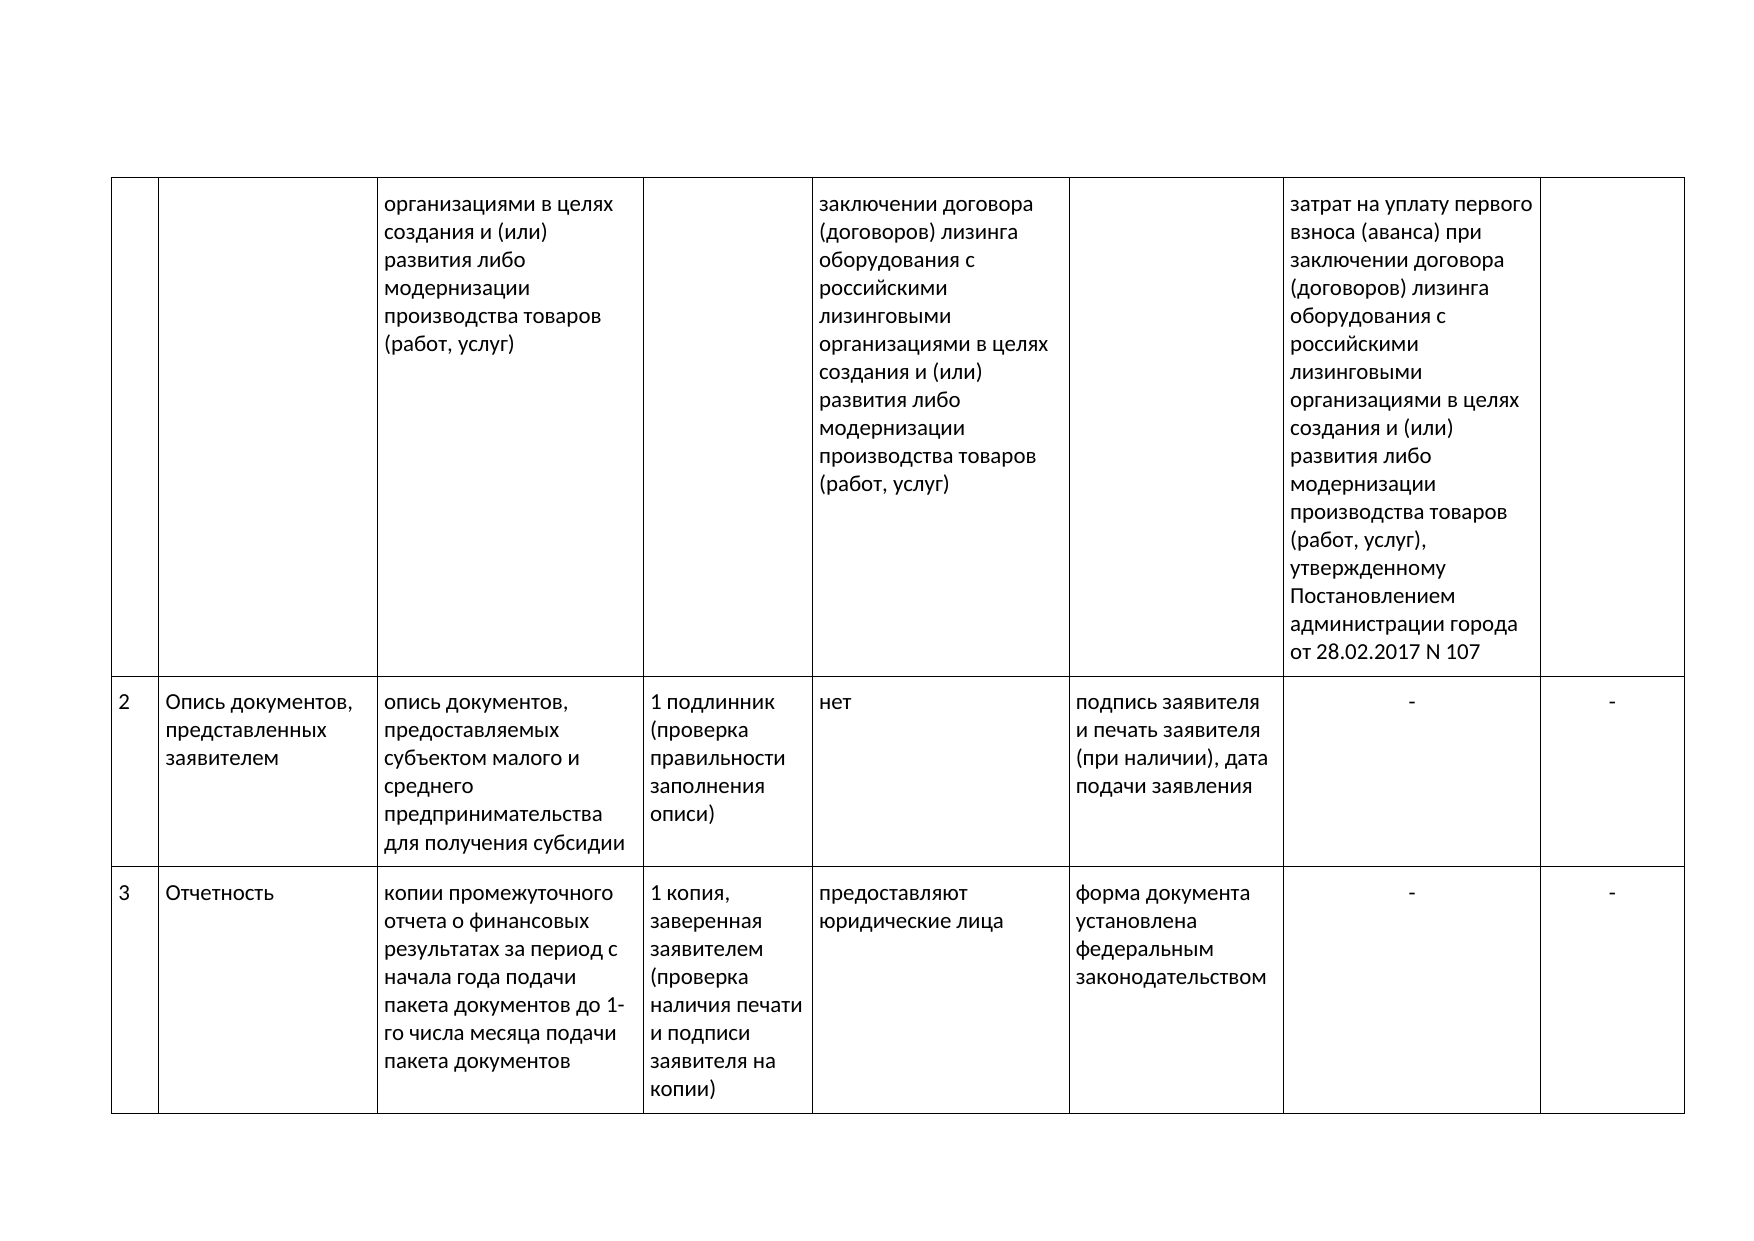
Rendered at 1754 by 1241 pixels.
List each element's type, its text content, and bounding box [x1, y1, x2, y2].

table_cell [1284, 178, 1540, 676]
table_cell Опись документов, представленных заявителем [159, 677, 377, 866]
table_cell 2 [112, 677, 158, 866]
table_cell 3 [112, 867, 158, 1113]
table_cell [644, 178, 812, 676]
table_cell - [1541, 867, 1684, 1113]
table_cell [644, 867, 812, 1113]
table_cell предоставляют юридические лица [813, 867, 1069, 1113]
table_cell подпись заявителя и печать заявителя (при наличии), дата подачи заявления [1070, 677, 1283, 866]
table_cell копии промежуточного отчета о финансовых результатах за период с начала года подачи пакета документов до 1-го числа месяца подачи пакета документов [378, 867, 643, 1113]
table_cell - [1541, 677, 1684, 866]
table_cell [813, 178, 1069, 676]
table_cell - [1284, 677, 1540, 866]
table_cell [1070, 867, 1283, 1113]
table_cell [1070, 178, 1283, 676]
table_cell - [1284, 867, 1540, 1113]
table_cell - [1541, 178, 1684, 676]
table_cell Отчетность [159, 867, 377, 1113]
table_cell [378, 178, 643, 676]
table_cell 1 подлинник (проверка правильности заполнения описи) [644, 677, 812, 866]
table_cell опись документов, предоставляемых субъектом малого и среднего предпринимательства для получения субсидии [378, 677, 643, 866]
table_cell нет [813, 677, 1069, 866]
